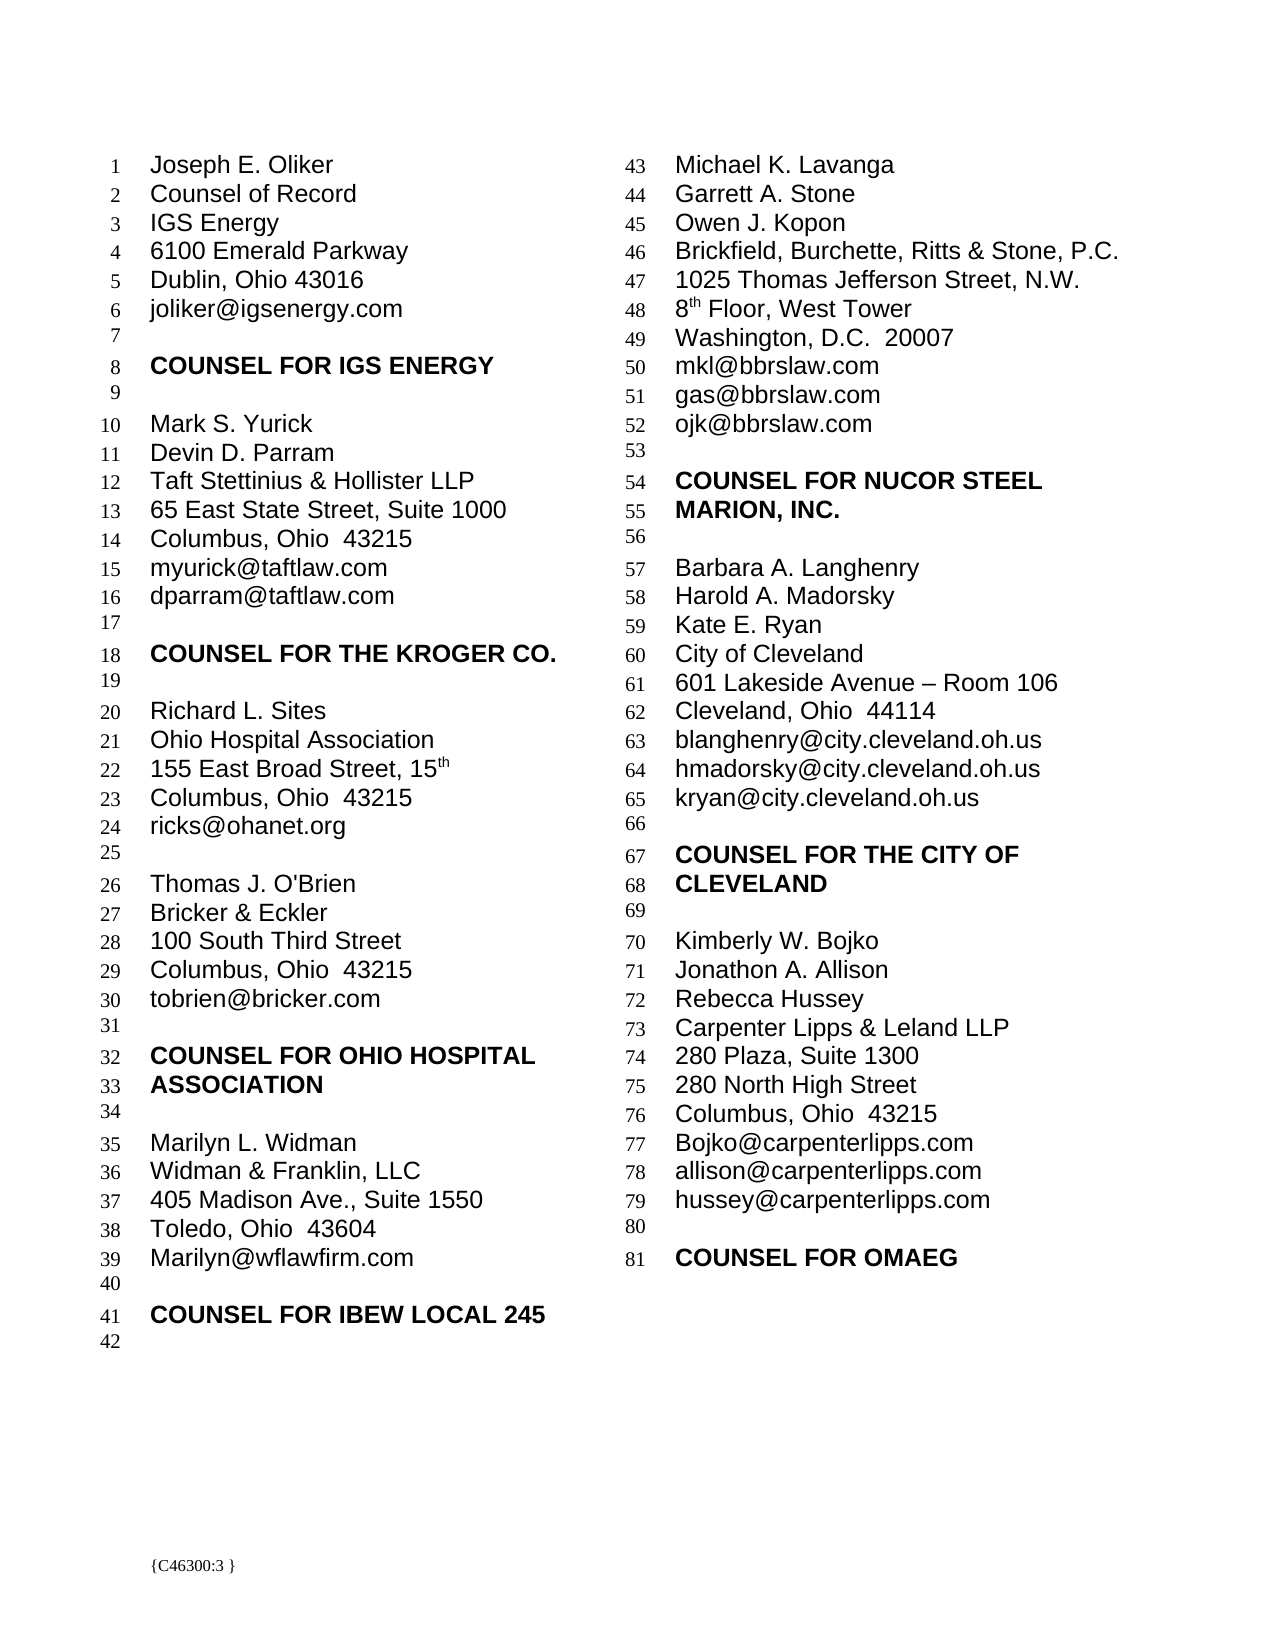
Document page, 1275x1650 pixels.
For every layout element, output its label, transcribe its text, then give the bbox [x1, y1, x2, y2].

text 65 East State Street, Suite 1000 [150, 495, 600, 524]
text Owen J. Kopon [675, 207, 1125, 236]
text hussey@carpenterlipps.com [675, 1185, 1125, 1214]
text Widman & Franklin, LLC [150, 1156, 600, 1185]
text joliker@igsenergy.com [150, 294, 600, 322]
text 6100 Emerald Parkway [150, 236, 600, 265]
text blanghenry@city.cleveland.oh.us [675, 725, 1125, 754]
text Jonathon A. Allison [675, 955, 1125, 984]
text hmadorsky@city.cleveland.oh.us [675, 754, 1125, 782]
text dparram@taftlaw.com [150, 581, 600, 610]
text Harold A. Madorsky [675, 581, 1125, 610]
text Marilyn@wflawfirm.com [150, 1242, 600, 1271]
text 1025 Thomas Jefferson Street, N.W. [675, 265, 1125, 294]
text Taft Stettinius & Hollister LLP [150, 466, 600, 495]
text Columbus, Ohio 43215 [150, 955, 600, 984]
text COUNSEL FOR OMAEG [675, 1242, 1125, 1271]
text kryan@city.cleveland.oh.us [675, 782, 1125, 811]
text 405 Madison Ave., Suite 1550 [150, 1185, 600, 1214]
text Richard L. Sites [150, 696, 600, 725]
text COUNSEL FOR THE CITY OF CLEVELAND [675, 840, 1125, 897]
text Joseph E. Oliker [150, 150, 600, 179]
text Cleveland, Ohio 44114 [675, 696, 1125, 725]
text Barbara A. Langhenry [675, 552, 1125, 581]
text mkl@bbrslaw.com [675, 351, 1125, 380]
text Bricker & Eckler [150, 897, 600, 926]
text Ohio Hospital Association [150, 725, 600, 754]
text COUNSEL FOR OHIO HOSPITAL ASSOCIATION [150, 1041, 600, 1099]
text 280 North High Street [675, 1070, 1125, 1099]
text Mark S. Yurick [150, 409, 600, 437]
text Garrett A. Stone [675, 179, 1125, 207]
text ojk@bbrslaw.com [675, 409, 1125, 437]
text myurick@taftlaw.com [150, 552, 600, 581]
text Rebecca Hussey [675, 984, 1125, 1012]
text Thomas J. O'Brien [150, 869, 600, 897]
text Washington, D.C. 20007 [675, 322, 1125, 351]
text allison@carpenterlipps.com [675, 1156, 1125, 1185]
text City of Cleveland [675, 639, 1125, 667]
text Toledo, Ohio 43604 [150, 1214, 600, 1242]
text Marilyn L. Widman [150, 1127, 600, 1156]
text Counsel of Record [150, 179, 600, 207]
text Brickfield, Burchette, Ritts & Stone, P.C. [675, 236, 1125, 265]
text Kimberly W. Bojko [675, 926, 1125, 955]
text 8th Floor, West Tower [675, 294, 1125, 322]
text 155 East Broad Street, 15th [150, 754, 600, 782]
text Devin D. Parram [150, 437, 600, 466]
text Columbus, Ohio 43215 [150, 782, 600, 811]
text ricks@ohanet.org [150, 811, 600, 840]
text COUNSEL FOR NUCOR STEEL MARION, INC. [675, 466, 1125, 524]
text Columbus, Ohio 43215 [675, 1099, 1125, 1127]
text Carpenter Lipps & Leland LLP [675, 1012, 1125, 1041]
text COUNSEL FOR IBEW LOCAL 245 [150, 1300, 600, 1329]
text Kate E. Ryan [675, 610, 1125, 639]
text COUNSEL FOR THE KROGER CO. [150, 639, 600, 667]
text Columbus, Ohio 43215 [150, 524, 600, 552]
text 280 Plaza, Suite 1300 [675, 1041, 1125, 1070]
text Dublin, Ohio 43016 [150, 265, 600, 294]
text tobrien@bricker.com [150, 984, 600, 1012]
text 601 Lakeside Avenue – Room 106 [675, 667, 1125, 696]
text Michael K. Lavanga [675, 150, 1125, 179]
text IGS Energy [150, 207, 600, 236]
text Bojko@carpenterlipps.com [675, 1127, 1125, 1156]
text gas@bbrslaw.com [675, 380, 1125, 409]
text COUNSEL FOR IGS ENERGY [150, 351, 600, 380]
text 100 South Third Street [150, 926, 600, 955]
